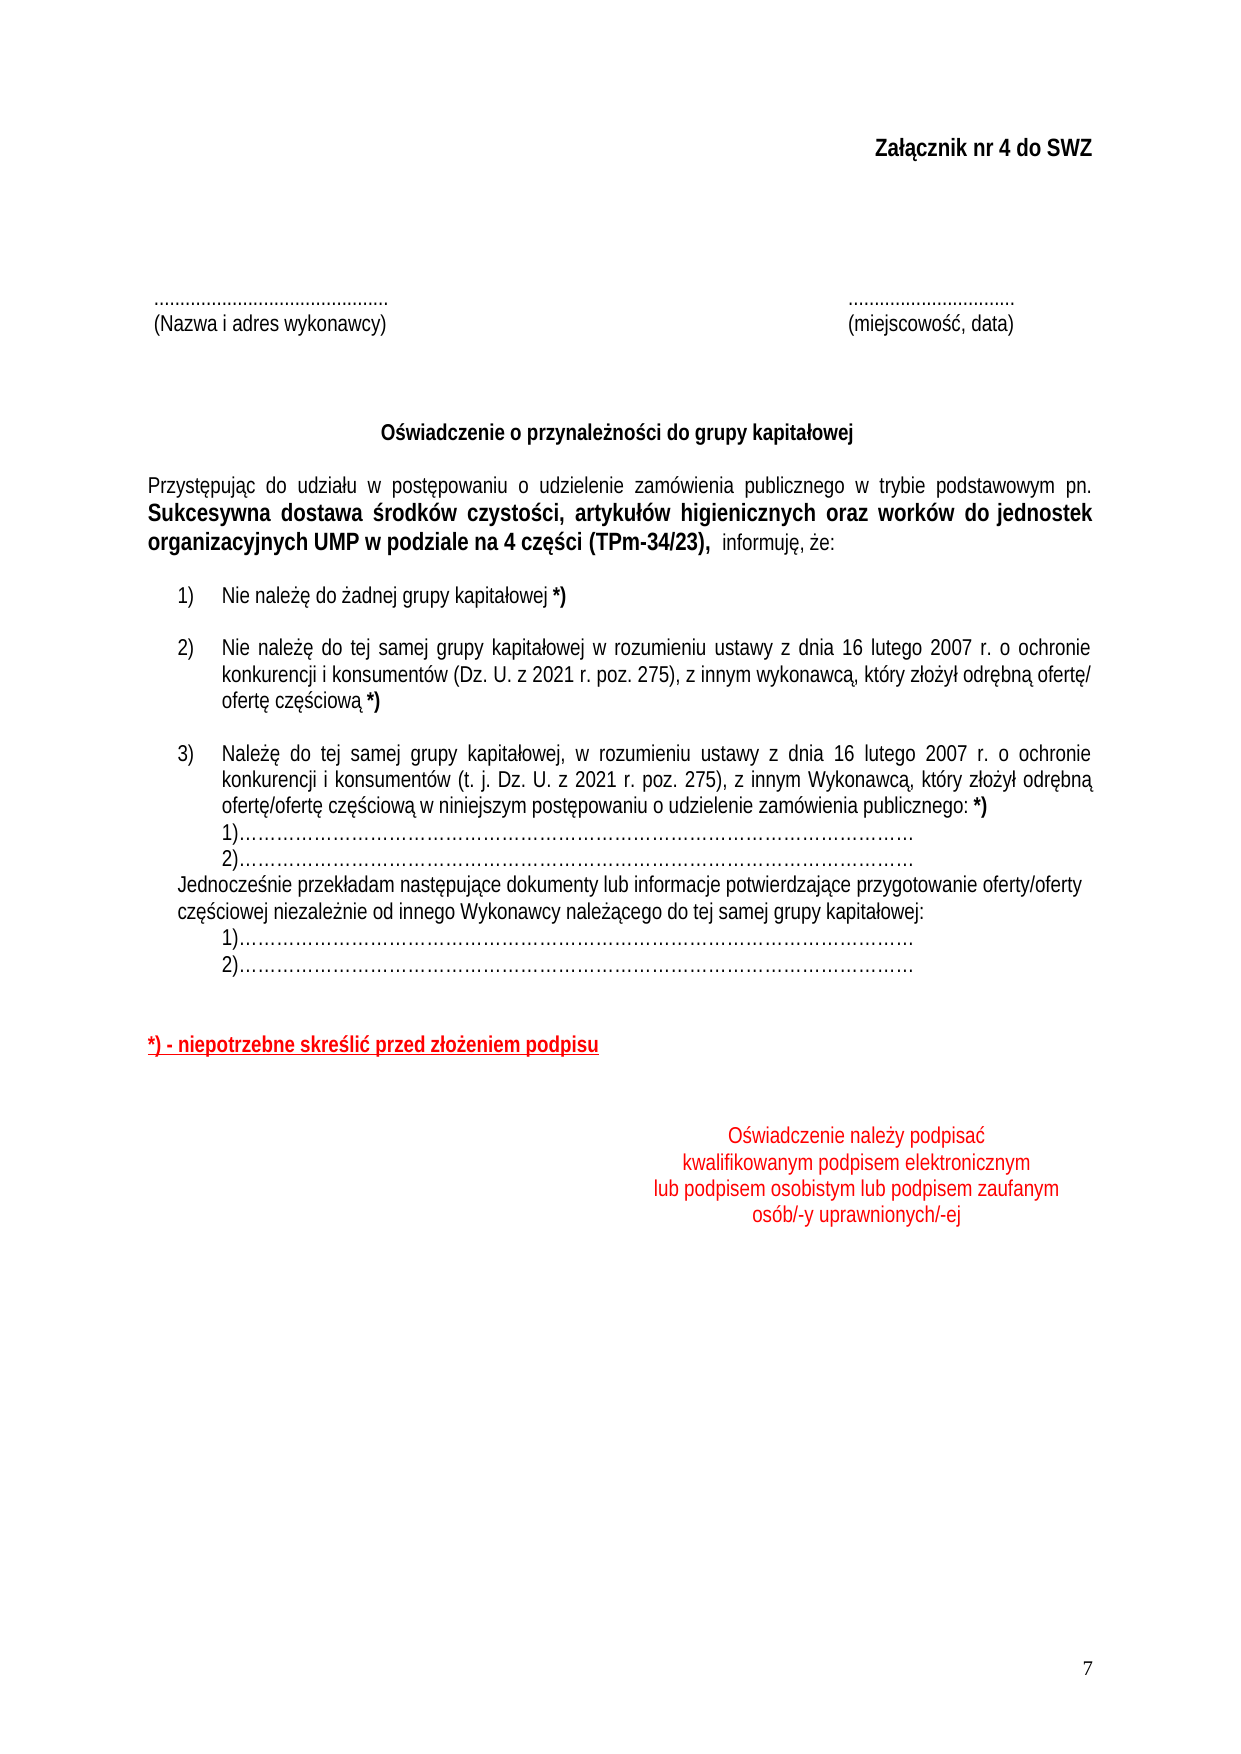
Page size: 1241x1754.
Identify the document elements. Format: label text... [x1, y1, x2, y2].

text Oświadczenie o przynależności do grupy kapitałowej [148, 419, 1087, 445]
text Przystępując do udziału w postępowaniu o udzielenie zamówienia publicznego w trybie podstawowym pn. Sukcesywna dostawa środków czystości, artykułów higienicznych oraz worków do jednostek organizacyjnych UMP w podziale na 4 części (TPm-34/23), informuję, że: [148, 472, 1092, 555]
text ............................................. ................................ [154, 284, 1087, 310]
text kwalifikowanym podpisem elektronicznym [148, 1149, 1092, 1175]
text osób/-y uprawnionych/-ej [148, 1201, 1092, 1228]
text (Nazwa i adres wykonawcy) (miejscowość, data) [154, 310, 1087, 336]
text 1)……………………………………………………………………………………………… [177, 924, 1092, 951]
text lub podpisem osobistym lub podpisem zaufanym [148, 1175, 1092, 1201]
text 1)……………………………………………………………………………………………… [177, 819, 1092, 845]
list Nie należę do żadnej grupy kapitałowej *) [177, 582, 1092, 608]
text Oświadczenie należy podpisać [148, 1122, 1092, 1149]
text 2)……………………………………………………………………………………………… [177, 845, 1092, 871]
list Nie należę do tej samej grupy kapitałowej w rozumieniu ustawy z dnia 16 lutego 2007 r. o ochronie konkurencji i konsumentów (Dz. U. z 2021 r. poz. 275), z innym wykonawcą, który złożył odrębną ofertę/ ofertę częściową *) [177, 634, 1092, 713]
text Jednocześnie przekładam następujące dokumenty lub informacje potwierdzające przygotowanie oferty/oferty częściowej niezależnie od innego Wykonawcy należącego do tej samej grupy kapitałowej: [177, 871, 1092, 924]
list Należę do tej samej grupy kapitałowej, w rozumieniu ustawy z dnia 16 lutego 2007 r. o ochronie konkurencji i konsumentów (t. j. Dz. U. z 2021 r. poz. 275), z innym Wykonawcą, który złożył odrębną ofertę/ofertę częściową w niniejszym postępowaniu o udzielenie zamówienia publicznego: *) [177, 740, 1092, 819]
text Załącznik nr 4 do SWZ [664, 133, 1092, 162]
text 2)……………………………………………………………………………………………… [177, 951, 1092, 977]
text *) - niepotrzebne skreślić przed złożeniem podpisu [148, 1031, 1092, 1058]
